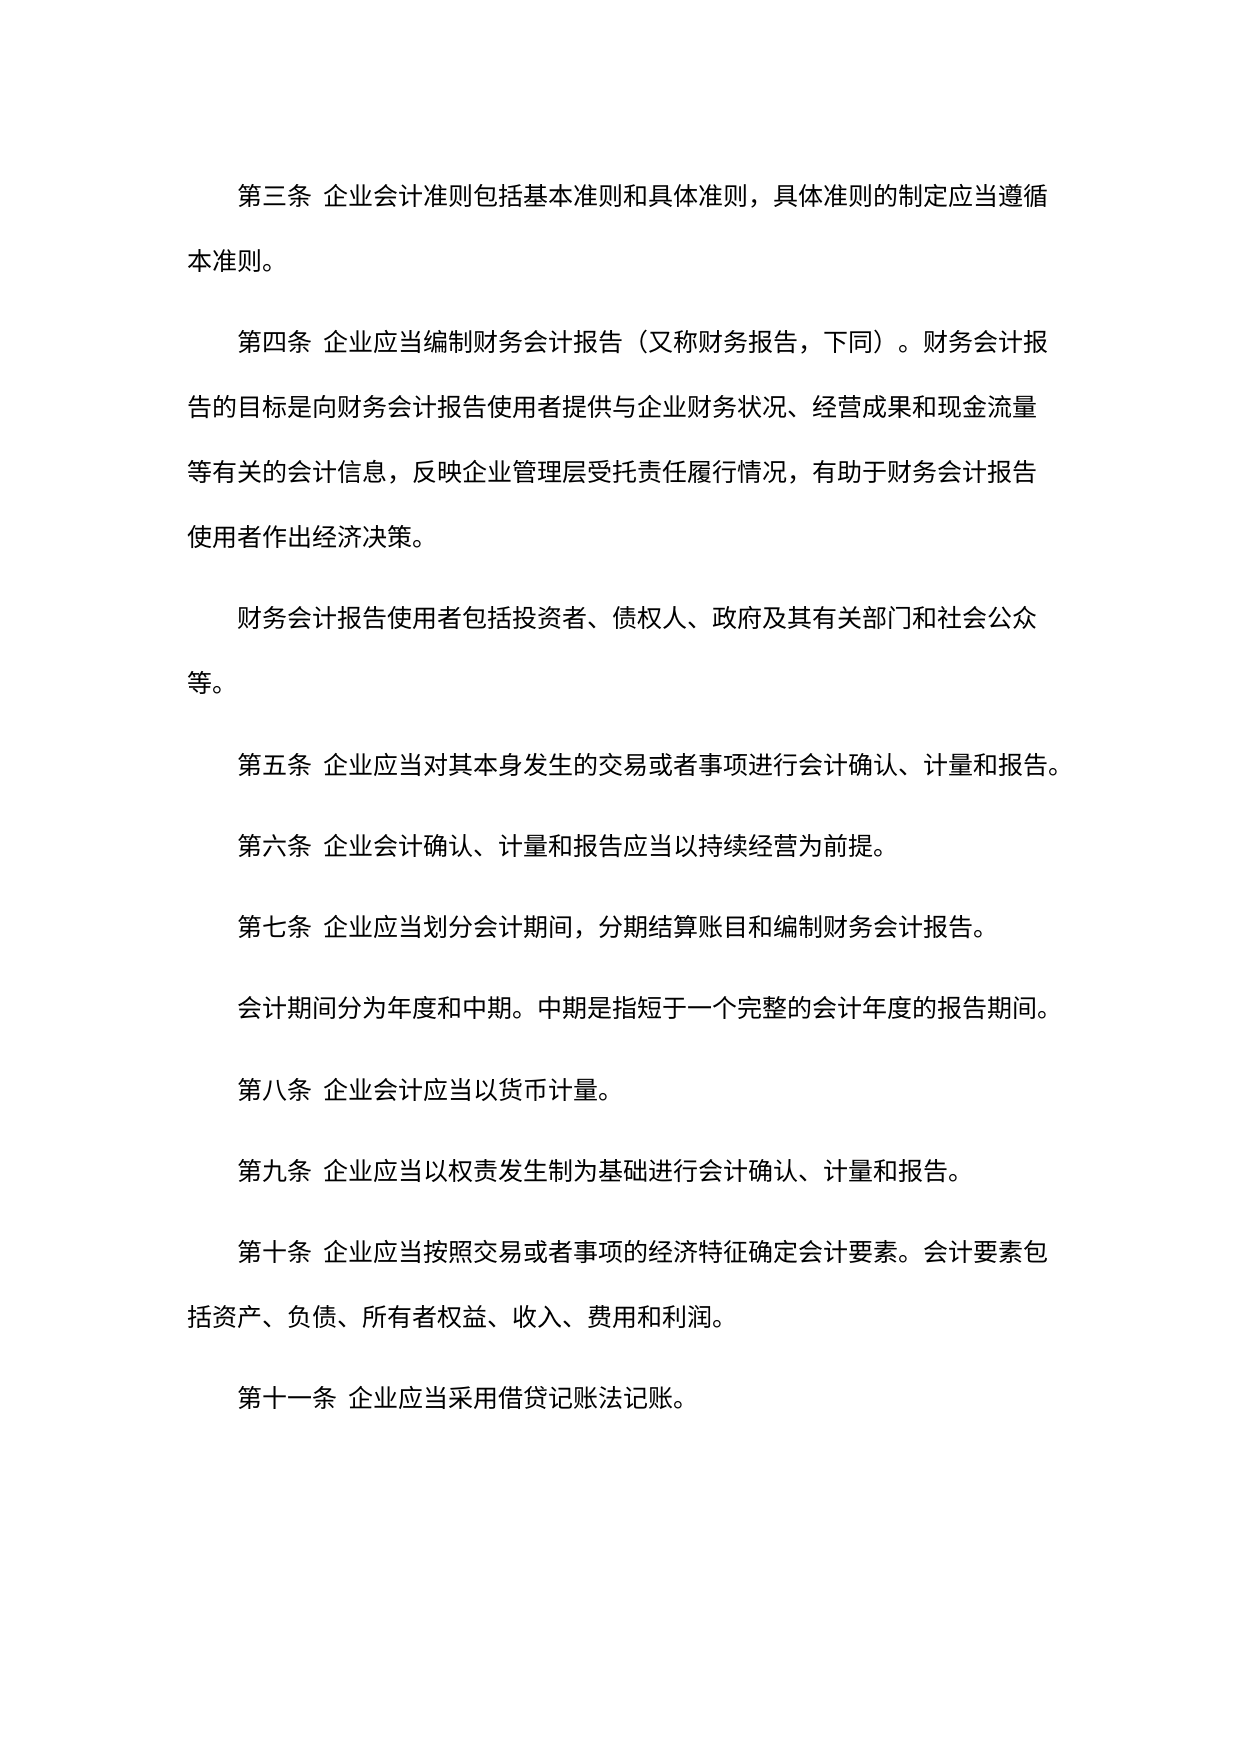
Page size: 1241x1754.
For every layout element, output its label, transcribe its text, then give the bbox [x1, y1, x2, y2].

text 第八条 企业会计应当以货币计量。 [187, 1056, 1053, 1121]
text 第五条 企业应当对其本身发生的交易或者事项进行会计确认、计量和报告。 [187, 731, 1053, 796]
text 会计期间分为年度和中期。中期是指短于一个完整的会计年度的报告期间。 [187, 974, 1053, 1039]
text 第六条 企业会计确认、计量和报告应当以持续经营为前提。 [187, 812, 1053, 877]
text 第十一条 企业应当采用借贷记账法记账。 [187, 1364, 1053, 1429]
text 第三条 企业会计准则包括基本准则和具体准则，具体准则的制定应当遵循本准则。 [187, 162, 1053, 292]
text 第九条 企业应当以权责发生制为基础进行会计确认、计量和报告。 [187, 1137, 1053, 1202]
text 财务会计报告使用者包括投资者、债权人、政府及其有关部门和社会公众等。 [187, 584, 1053, 714]
text 第七条 企业应当划分会计期间，分期结算账目和编制财务会计报告。 [187, 893, 1053, 958]
text 第十条 企业应当按照交易或者事项的经济特征确定会计要素。会计要素包括资产、负债、所有者权益、收入、费用和利润。 [187, 1218, 1053, 1348]
text 第四条 企业应当编制财务会计报告（又称财务报告，下同）。财务会计报告的目标是向财务会计报告使用者提供与企业财务状况、经营成果和现金流量等有关的会计信息，反映企业管理层受托责任履行情况，有助于财务会计报告使用者作出经济决策。 [187, 308, 1053, 568]
